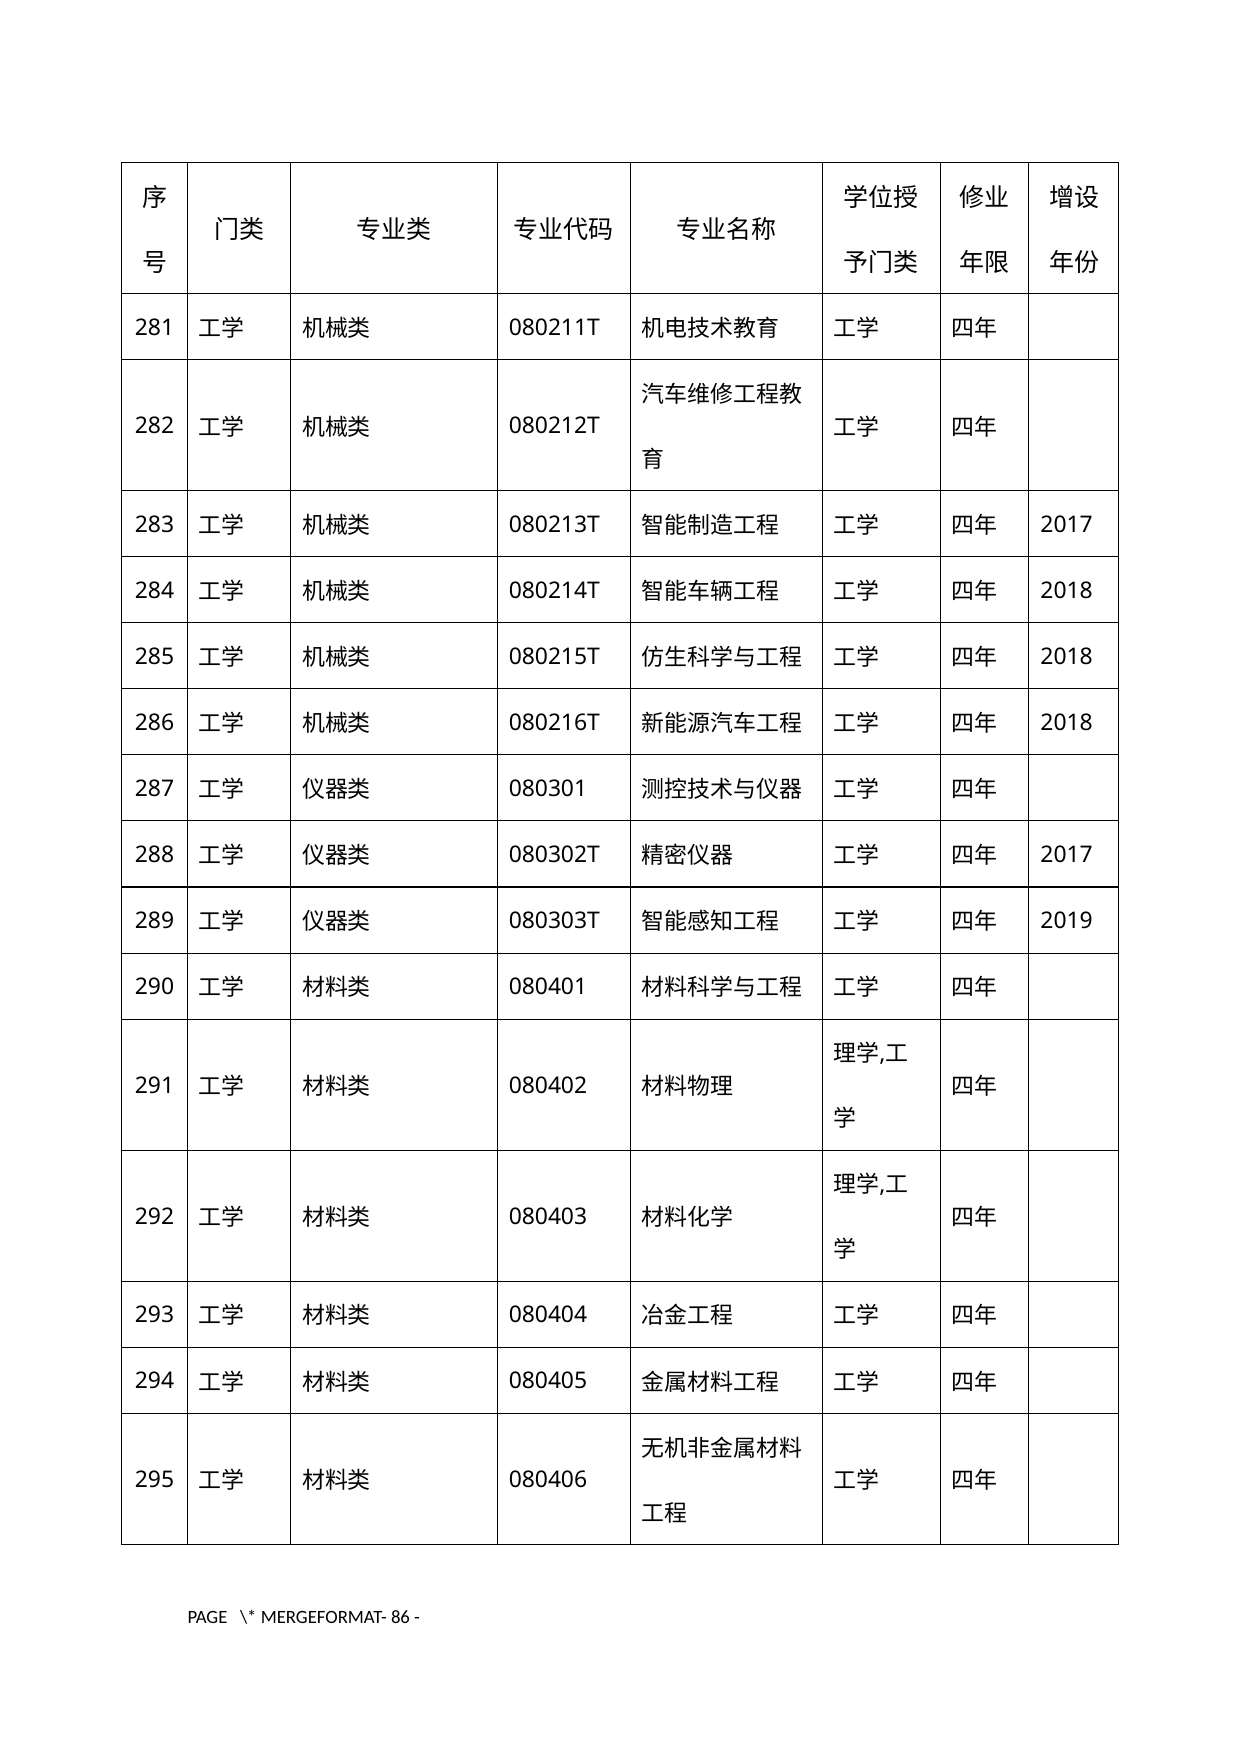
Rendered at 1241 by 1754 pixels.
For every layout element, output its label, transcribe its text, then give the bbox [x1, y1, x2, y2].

table_cell 工学 [188, 491, 290, 556]
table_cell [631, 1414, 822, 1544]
table_cell 四年 [941, 689, 1028, 754]
table_header 专业类 [291, 163, 497, 293]
table_cell 测控技术与仪器 [631, 755, 822, 820]
table_cell 工学 [188, 294, 290, 359]
table_cell 工学 [823, 689, 940, 754]
table_cell 080401 [498, 954, 630, 1018]
table_cell [1029, 1282, 1118, 1347]
table_cell 精密仪器 [631, 821, 822, 886]
table_cell 冶金工程 [631, 1282, 822, 1347]
table_cell 仪器类 [291, 888, 497, 952]
table_cell 材料物理 [631, 1020, 822, 1149]
table_cell 智能车辆工程 [631, 557, 822, 622]
table_cell 289 [122, 888, 187, 952]
table_cell [1029, 1151, 1118, 1281]
table_cell 2018 [1029, 689, 1118, 754]
table_cell 理学,工学 [823, 1020, 940, 1149]
table_header 专业名称 [631, 163, 822, 293]
table_cell [1029, 360, 1118, 490]
table_cell 工学 [188, 1282, 290, 1347]
table_cell 新能源汽车工程 [631, 689, 822, 754]
table_cell 工学 [188, 821, 290, 886]
table_cell 四年 [941, 294, 1028, 359]
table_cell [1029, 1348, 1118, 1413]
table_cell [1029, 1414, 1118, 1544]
table_cell 智能感知工程 [631, 888, 822, 952]
table_header 修业年限 [941, 163, 1028, 293]
table_cell 080216T [498, 689, 630, 754]
table_header 专业代码 [498, 163, 630, 293]
table_cell 工学 [188, 689, 290, 754]
table_cell 284 [122, 557, 187, 622]
table_cell 机械类 [291, 491, 497, 556]
table_header 序号 [122, 163, 187, 293]
table_cell 工学 [823, 294, 940, 359]
table_cell 286 [122, 689, 187, 754]
table_cell 工学 [188, 888, 290, 952]
table_cell 工学 [188, 360, 290, 490]
table_cell 080303T [498, 888, 630, 952]
table_cell 293 [122, 1282, 187, 1347]
table_cell 四年 [941, 755, 1028, 820]
table_cell [1029, 1020, 1118, 1149]
table_cell 汽车维修工程教育 [631, 360, 822, 490]
table_header 增设年份 [1029, 163, 1118, 293]
table_cell 工学 [823, 888, 940, 952]
table_cell 工学 [823, 1282, 940, 1347]
table_cell 080403 [498, 1151, 630, 1281]
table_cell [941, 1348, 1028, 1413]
table_cell 290 [122, 954, 187, 1018]
table_cell 四年 [941, 360, 1028, 490]
table_cell 材料类 [291, 1151, 497, 1281]
table_cell 080301 [498, 755, 630, 820]
table_cell 283 [122, 491, 187, 556]
table_cell 材料化学 [631, 1151, 822, 1281]
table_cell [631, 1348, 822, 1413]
table_cell 机械类 [291, 623, 497, 688]
table_cell 2017 [1029, 491, 1118, 556]
table_cell 智能制造工程 [631, 491, 822, 556]
table_cell 292 [122, 1151, 187, 1281]
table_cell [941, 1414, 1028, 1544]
table_cell 工学 [188, 954, 290, 1018]
table_cell 工学 [188, 1151, 290, 1281]
table_cell 工学 [823, 954, 940, 1018]
table_cell 四年 [941, 821, 1028, 886]
table_cell 工学 [823, 821, 940, 886]
table_header 门类 [188, 163, 290, 293]
table_cell 2018 [1029, 623, 1118, 688]
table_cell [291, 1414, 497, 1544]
table_cell 282 [122, 360, 187, 490]
table_cell 080404 [498, 1282, 630, 1347]
table_cell 2017 [1029, 821, 1118, 886]
table_cell 工学 [823, 755, 940, 820]
table_cell 工学 [188, 1020, 290, 1149]
table_cell 四年 [941, 1151, 1028, 1281]
table_cell 四年 [941, 623, 1028, 688]
table_cell 080213T [498, 491, 630, 556]
table_cell 294 [122, 1348, 187, 1413]
table_cell 080302T [498, 821, 630, 886]
table_cell 281 [122, 294, 187, 359]
table_cell 工学 [823, 360, 940, 490]
table_cell [1029, 755, 1118, 820]
table_cell 080212T [498, 360, 630, 490]
table_cell 工学 [823, 557, 940, 622]
table_cell 2019 [1029, 888, 1118, 952]
table_cell 工学 [188, 557, 290, 622]
table_cell 四年 [941, 954, 1028, 1018]
table_cell 288 [122, 821, 187, 886]
table_cell 080211T [498, 294, 630, 359]
table_cell 080215T [498, 623, 630, 688]
table_cell 机械类 [291, 689, 497, 754]
table_cell 工学 [188, 755, 290, 820]
table_header 学位授予门类 [823, 163, 940, 293]
table_cell 工学 [188, 623, 290, 688]
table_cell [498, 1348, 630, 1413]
table_cell 285 [122, 623, 187, 688]
table_cell 四年 [941, 1282, 1028, 1347]
table_cell 材料类 [291, 1282, 497, 1347]
table_cell 仪器类 [291, 821, 497, 886]
table_cell 080402 [498, 1020, 630, 1149]
table_cell 四年 [941, 888, 1028, 952]
table_cell 仪器类 [291, 755, 497, 820]
table_cell [1029, 954, 1118, 1018]
table_cell 287 [122, 755, 187, 820]
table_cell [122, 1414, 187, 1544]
table_cell 080214T [498, 557, 630, 622]
table_cell 四年 [941, 1020, 1028, 1149]
table_cell 材料类 [291, 954, 497, 1018]
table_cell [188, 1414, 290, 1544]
table_cell 四年 [941, 491, 1028, 556]
table_cell 2018 [1029, 557, 1118, 622]
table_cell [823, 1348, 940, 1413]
table_cell 机械类 [291, 557, 497, 622]
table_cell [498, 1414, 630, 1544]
table_cell 工学 [823, 491, 940, 556]
table_cell [1029, 294, 1118, 359]
table_cell 工学 [823, 623, 940, 688]
table_cell 仿生科学与工程 [631, 623, 822, 688]
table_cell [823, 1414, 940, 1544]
table_cell 机械类 [291, 294, 497, 359]
table_cell 工学 [188, 1348, 290, 1413]
table_cell 四年 [941, 557, 1028, 622]
table_cell 理学,工学 [823, 1151, 940, 1281]
table_cell 材料类 [291, 1020, 497, 1149]
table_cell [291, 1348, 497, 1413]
table_cell 机电技术教育 [631, 294, 822, 359]
table_cell 291 [122, 1020, 187, 1149]
table_cell 机械类 [291, 360, 497, 490]
table_cell 材料科学与工程 [631, 954, 822, 1018]
